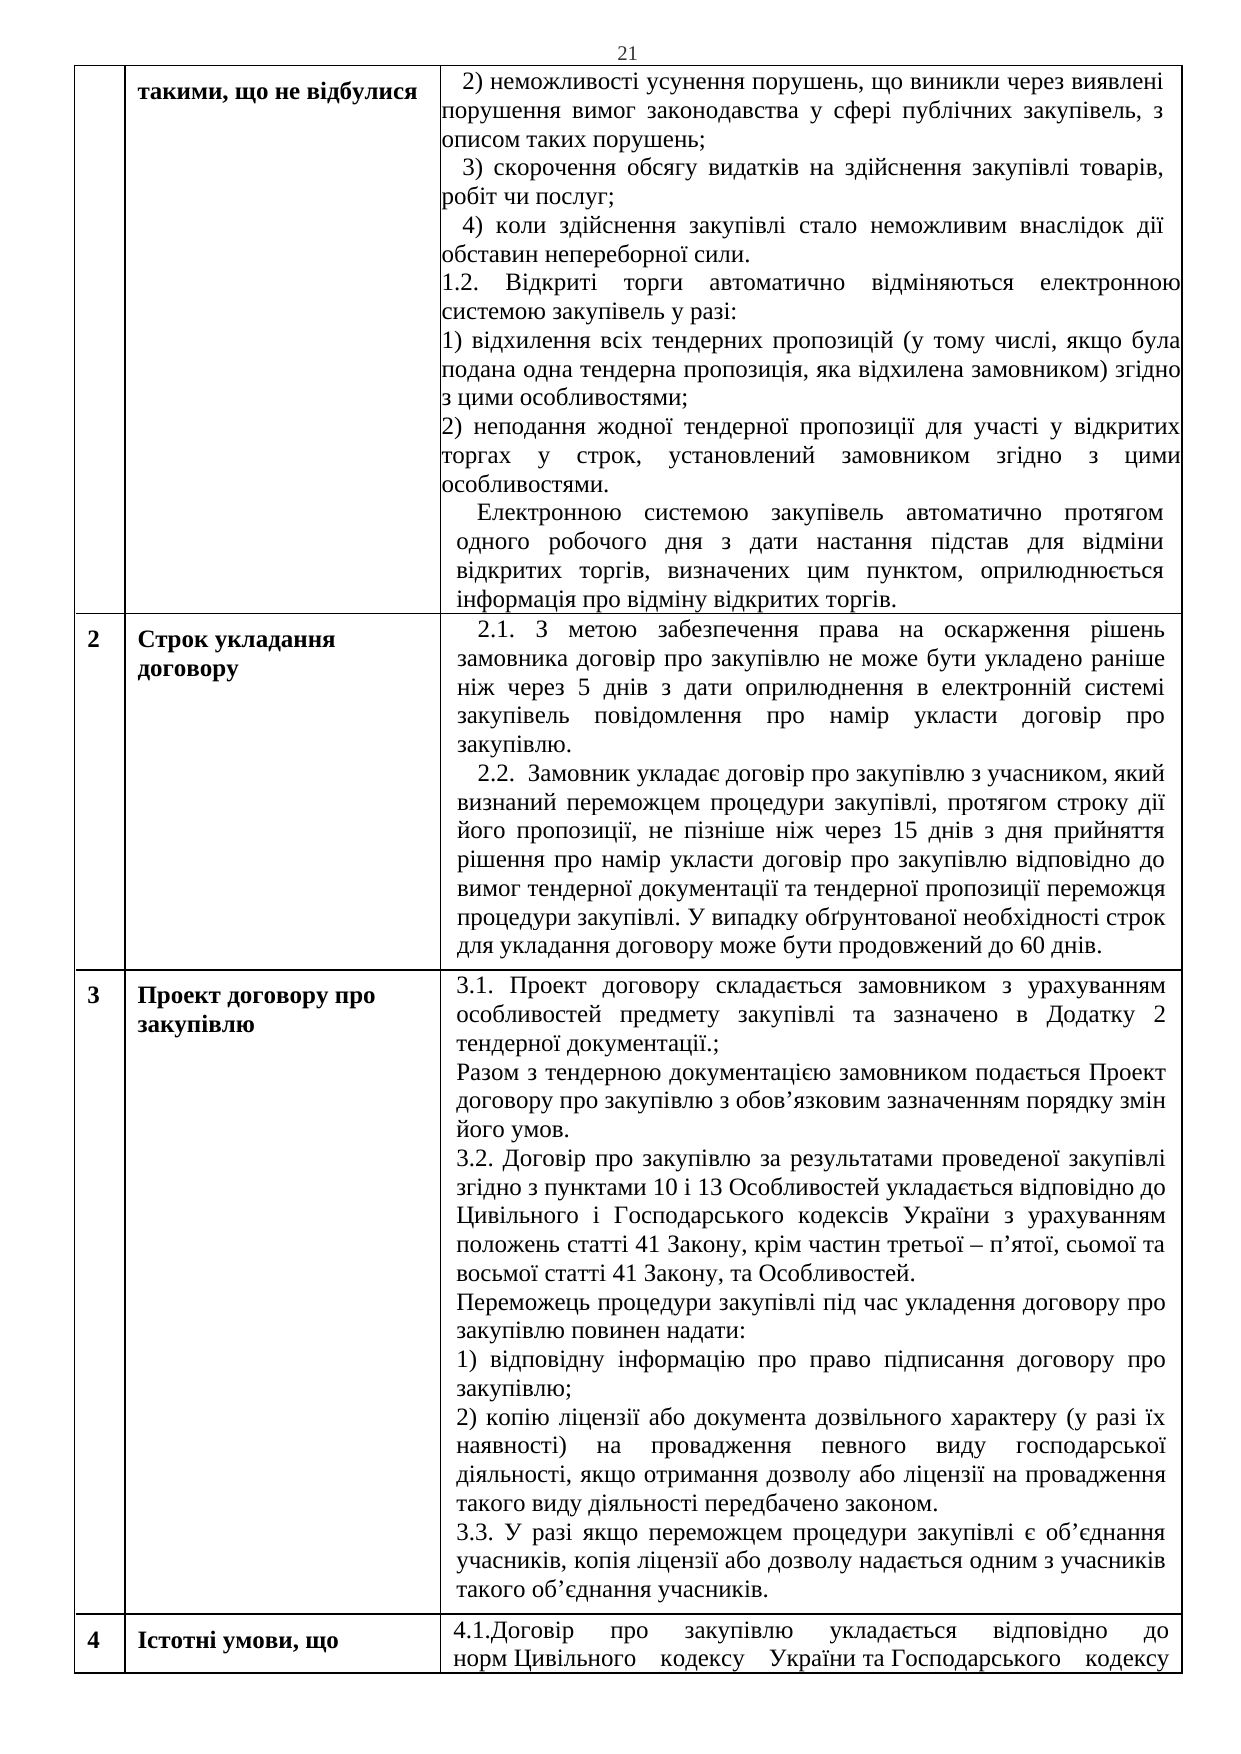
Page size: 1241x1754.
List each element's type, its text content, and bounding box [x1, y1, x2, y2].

table_cell 4 [75, 1614, 124, 1672]
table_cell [441, 1615, 1181, 1672]
table_cell 3.1. Проект договору складається замовником з урахуванням особливостей предмету закупівлі та зазначено в Додатку 2 тендерної документації.; Разом з тендерною документацією замовником подається Проект договору про закупівлю з обов’язковим зазначенням порядку змін його умов. 3.2. Договір про закупівлю за результатами проведеної закупівлі згідно з пунктами 10 і 13 Особливостей укладається відповідно до Цивільного і Господарського кодексів України з урахуванням положень статті 41 Закону, крім частин третьої – п’ятої, сьомої та восьмої статті 41 Закону, та Особливостей. Переможець процедури закупівлі під час укладення договору про закупівлю повинен надати: 1) відповідну інформацію про право підписання договору про закупівлю; 2) копію ліцензії або документа дозвільного характеру (у разі їх наявності) на провадження певного виду господарської діяльності, якщо отримання дозволу або ліцензії на провадження такого виду діяльності передбачено законом. 3.3. У разі якщо переможцем процедури закупівлі є об’єднання учасників, копія ліцензії або дозволу надається одним з учасників такого об’єднання учасників. [441, 971, 1181, 1613]
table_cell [126, 66, 440, 612]
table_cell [126, 1615, 440, 1672]
table_cell 3 [75, 970, 124, 1613]
table_cell 2 [75, 614, 124, 969]
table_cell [441, 66, 1181, 612]
table_cell Строк укладання договору [126, 614, 440, 969]
table_cell Проект договору про закупівлю [126, 971, 440, 1613]
table_cell 1 [75, 66, 124, 612]
table_cell 2.1. З метою забезпечення права на оскарження рішень замовника договір про закупівлю не може бути укладено раніше ніж через 5 днів з дати оприлюднення в електронній системі закупівель повідомлення про намір укласти договір про закупівлю. 2.2. Замовник укладає договір про закупівлю з учасником, який визнаний переможцем процедури закупівлі, протягом строку дії його пропозиції, не пізніше ніж через 15 днів з дня прийняття рішення про намір укласти договір про закупівлю відповідно до вимог тендерної документації та тендерної пропозиції переможця процедури закупівлі. У випадку обґрунтованої необхідності строк для укладання договору може бути продовжений до 60 днів. [441, 614, 1181, 969]
